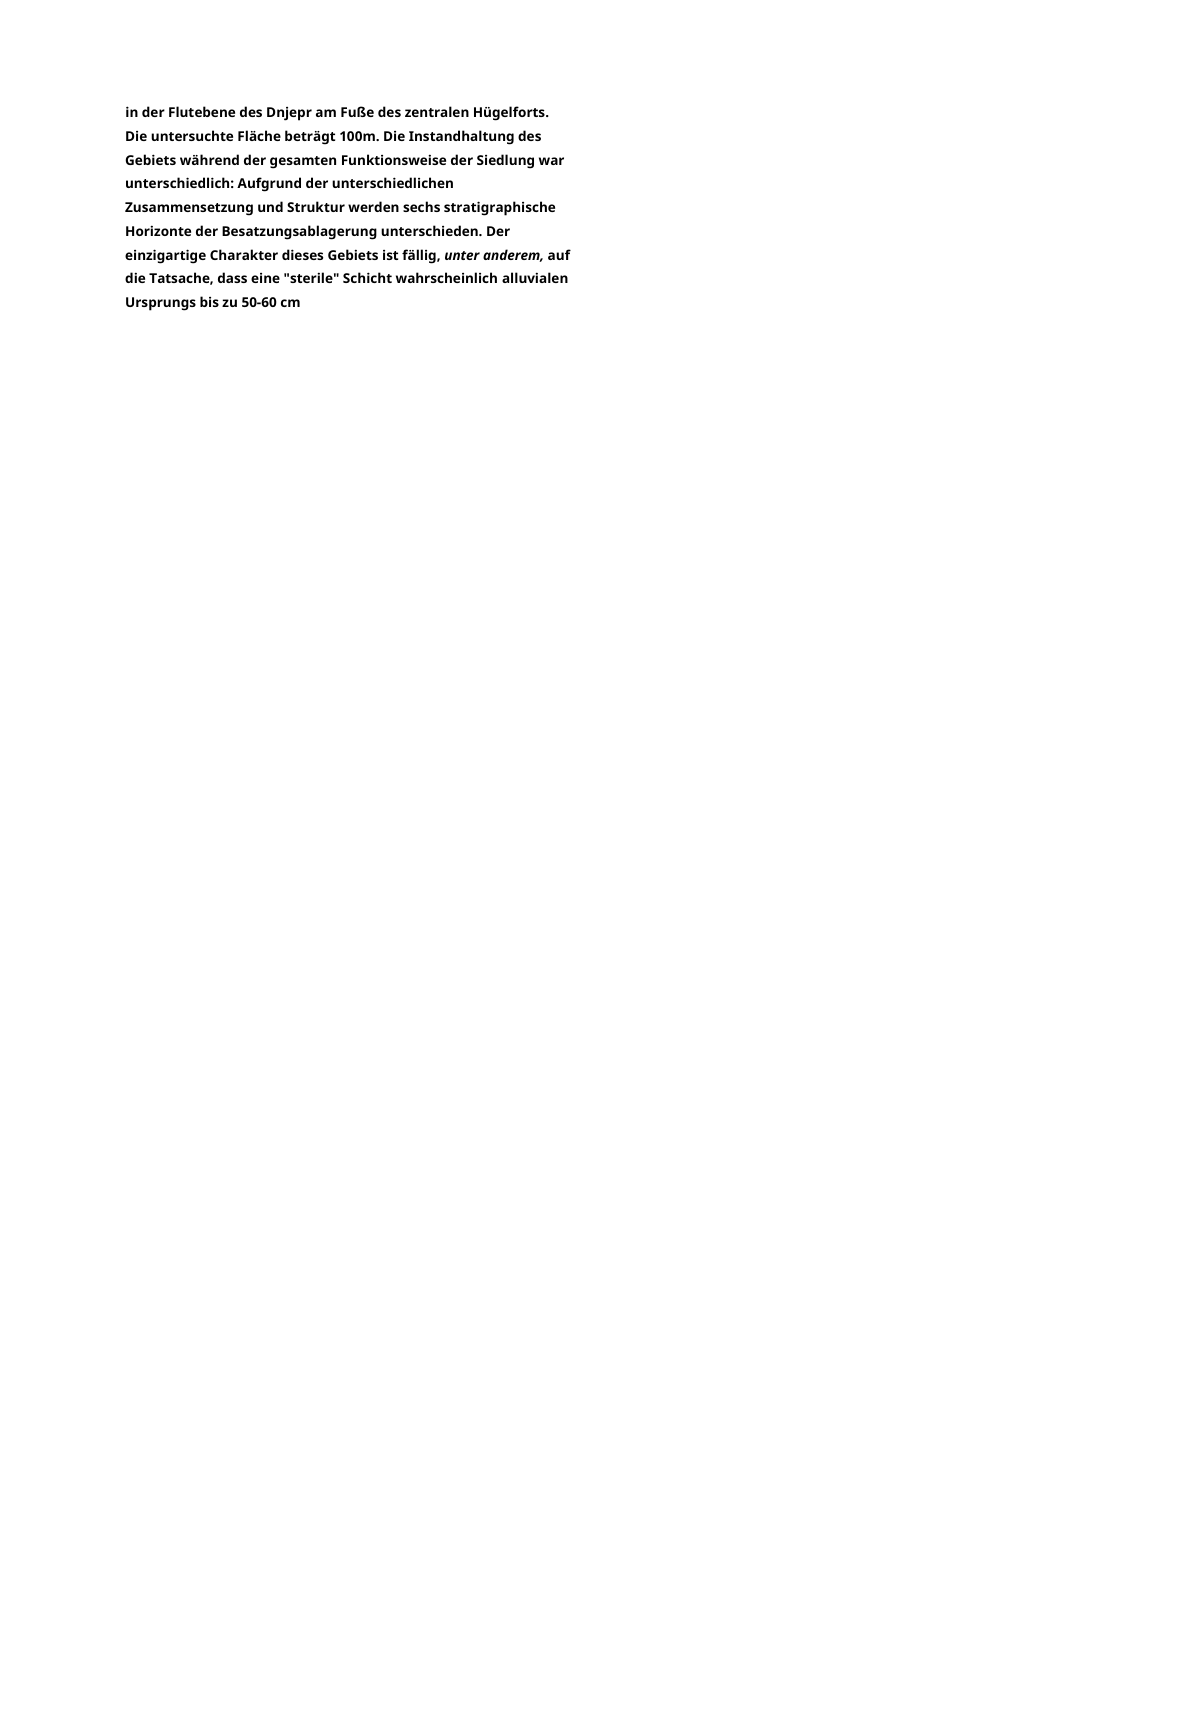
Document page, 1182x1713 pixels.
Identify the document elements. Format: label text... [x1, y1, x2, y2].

text in der Flutebene des Dnjepr am Fuße des zentralen Hügelforts. Die untersuchte Fläche beträgt 100m. Die Instandhaltung des Gebiets während der gesamten Funktionsweise der Siedlung war unterschiedlich: Aufgrund der unterschiedlichen Zusammensetzung und Struktur werden sechs stratigraphische Horizonte der Besatzungsablagerung unterschieden. Der einzigartige Charakter dieses Gebiets ist fällig, unter anderem, auf die Tatsache, dass eine "sterile" Schicht wahrscheinlich alluvialen Ursprungs bis zu 50-60 cm [125, 99, 571, 312]
